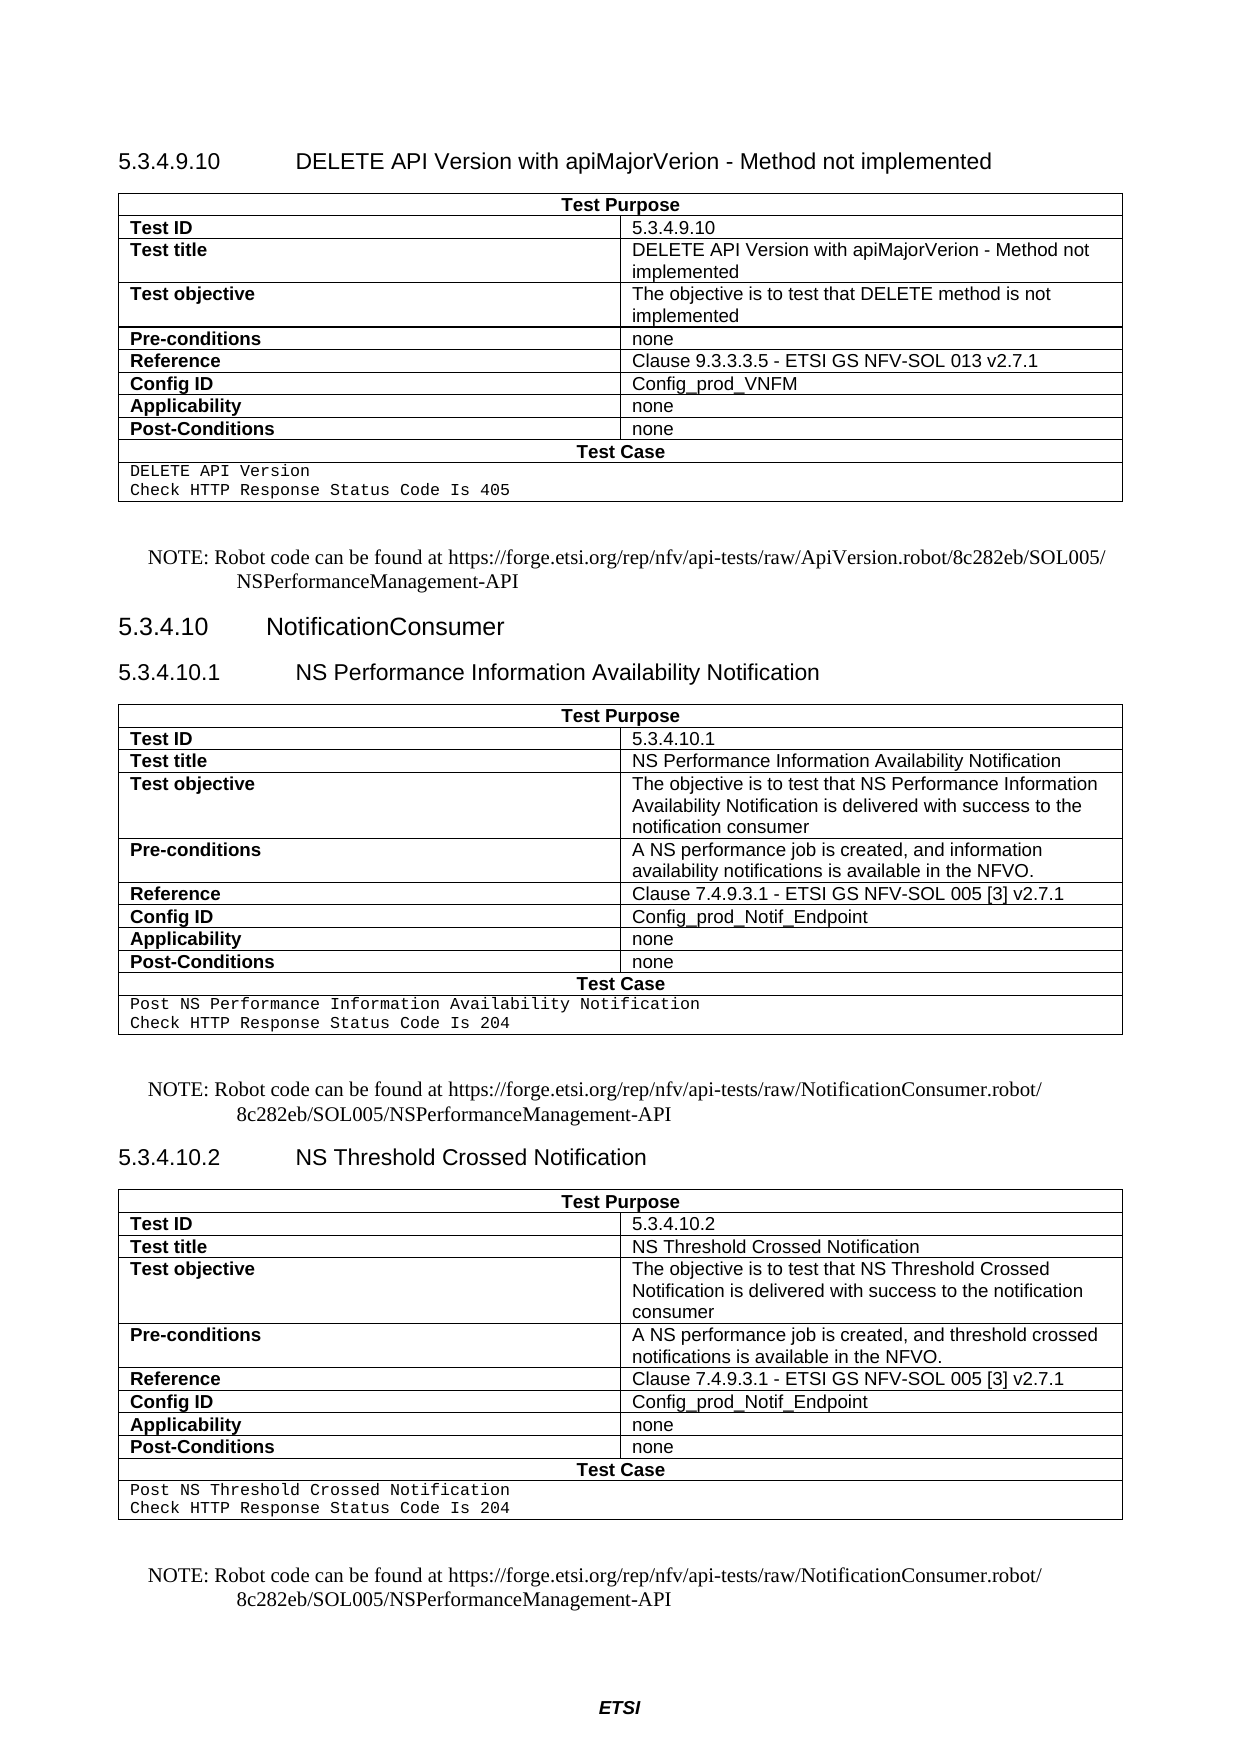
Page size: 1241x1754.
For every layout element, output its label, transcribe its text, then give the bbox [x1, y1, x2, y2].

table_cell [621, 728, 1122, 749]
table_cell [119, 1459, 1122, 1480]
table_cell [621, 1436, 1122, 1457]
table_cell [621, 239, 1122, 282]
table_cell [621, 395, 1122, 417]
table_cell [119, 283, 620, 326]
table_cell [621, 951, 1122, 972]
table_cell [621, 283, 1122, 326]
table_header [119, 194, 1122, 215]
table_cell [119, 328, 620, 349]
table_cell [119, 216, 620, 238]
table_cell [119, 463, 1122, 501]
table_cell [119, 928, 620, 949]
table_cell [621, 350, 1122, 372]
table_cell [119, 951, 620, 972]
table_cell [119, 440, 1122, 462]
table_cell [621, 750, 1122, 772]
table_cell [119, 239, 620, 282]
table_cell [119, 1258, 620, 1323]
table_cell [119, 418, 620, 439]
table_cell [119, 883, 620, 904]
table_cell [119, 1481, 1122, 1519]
text NOTE: Robot code can be found at https://forge.etsi.org/rep/nfv/api-tests/raw/NotificationConsumer.robot/8c282eb/SOL005/NSPerformanceManagement-API [148, 1563, 1122, 1611]
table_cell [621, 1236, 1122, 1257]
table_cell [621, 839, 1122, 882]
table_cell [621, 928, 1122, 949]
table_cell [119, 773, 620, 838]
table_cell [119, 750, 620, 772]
text NOTE: Robot code can be found at https://forge.etsi.org/rep/nfv/api-tests/raw/NotificationConsumer.robot/8c282eb/SOL005/NSPerformanceManagement-API [148, 1077, 1122, 1126]
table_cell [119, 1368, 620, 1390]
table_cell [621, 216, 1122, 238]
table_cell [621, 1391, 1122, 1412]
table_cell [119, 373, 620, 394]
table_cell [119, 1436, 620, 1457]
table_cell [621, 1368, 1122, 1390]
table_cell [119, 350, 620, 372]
subtitle 5.3.4.10 NotificationConsumer [118, 611, 1122, 640]
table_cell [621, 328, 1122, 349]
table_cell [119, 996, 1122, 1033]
subtitle 5.3.4.10.2 NS Threshold Crossed Notification [118, 1144, 1122, 1171]
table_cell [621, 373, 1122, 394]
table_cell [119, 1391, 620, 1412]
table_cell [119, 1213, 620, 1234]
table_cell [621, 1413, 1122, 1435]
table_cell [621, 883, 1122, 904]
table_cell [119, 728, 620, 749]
text NOTE: Robot code can be found at https://forge.etsi.org/rep/nfv/api-tests/raw/ApiVersion.robot/8c282eb/SOL005/NSPerformanceManagement-API [148, 544, 1122, 593]
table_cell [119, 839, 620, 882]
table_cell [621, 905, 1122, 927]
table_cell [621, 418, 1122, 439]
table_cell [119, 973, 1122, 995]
subtitle 5.3.4.9.10 DELETE API Version with apiMajorVerion - Method not implemented [118, 148, 1122, 174]
subtitle 5.3.4.10.1 NS Performance Information Availability Notification [118, 659, 1122, 685]
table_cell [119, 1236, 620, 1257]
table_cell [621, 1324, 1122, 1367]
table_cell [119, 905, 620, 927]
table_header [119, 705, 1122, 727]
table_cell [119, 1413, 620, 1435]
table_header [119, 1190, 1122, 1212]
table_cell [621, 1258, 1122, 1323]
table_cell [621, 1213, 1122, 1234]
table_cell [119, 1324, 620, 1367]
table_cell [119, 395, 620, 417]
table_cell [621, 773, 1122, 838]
